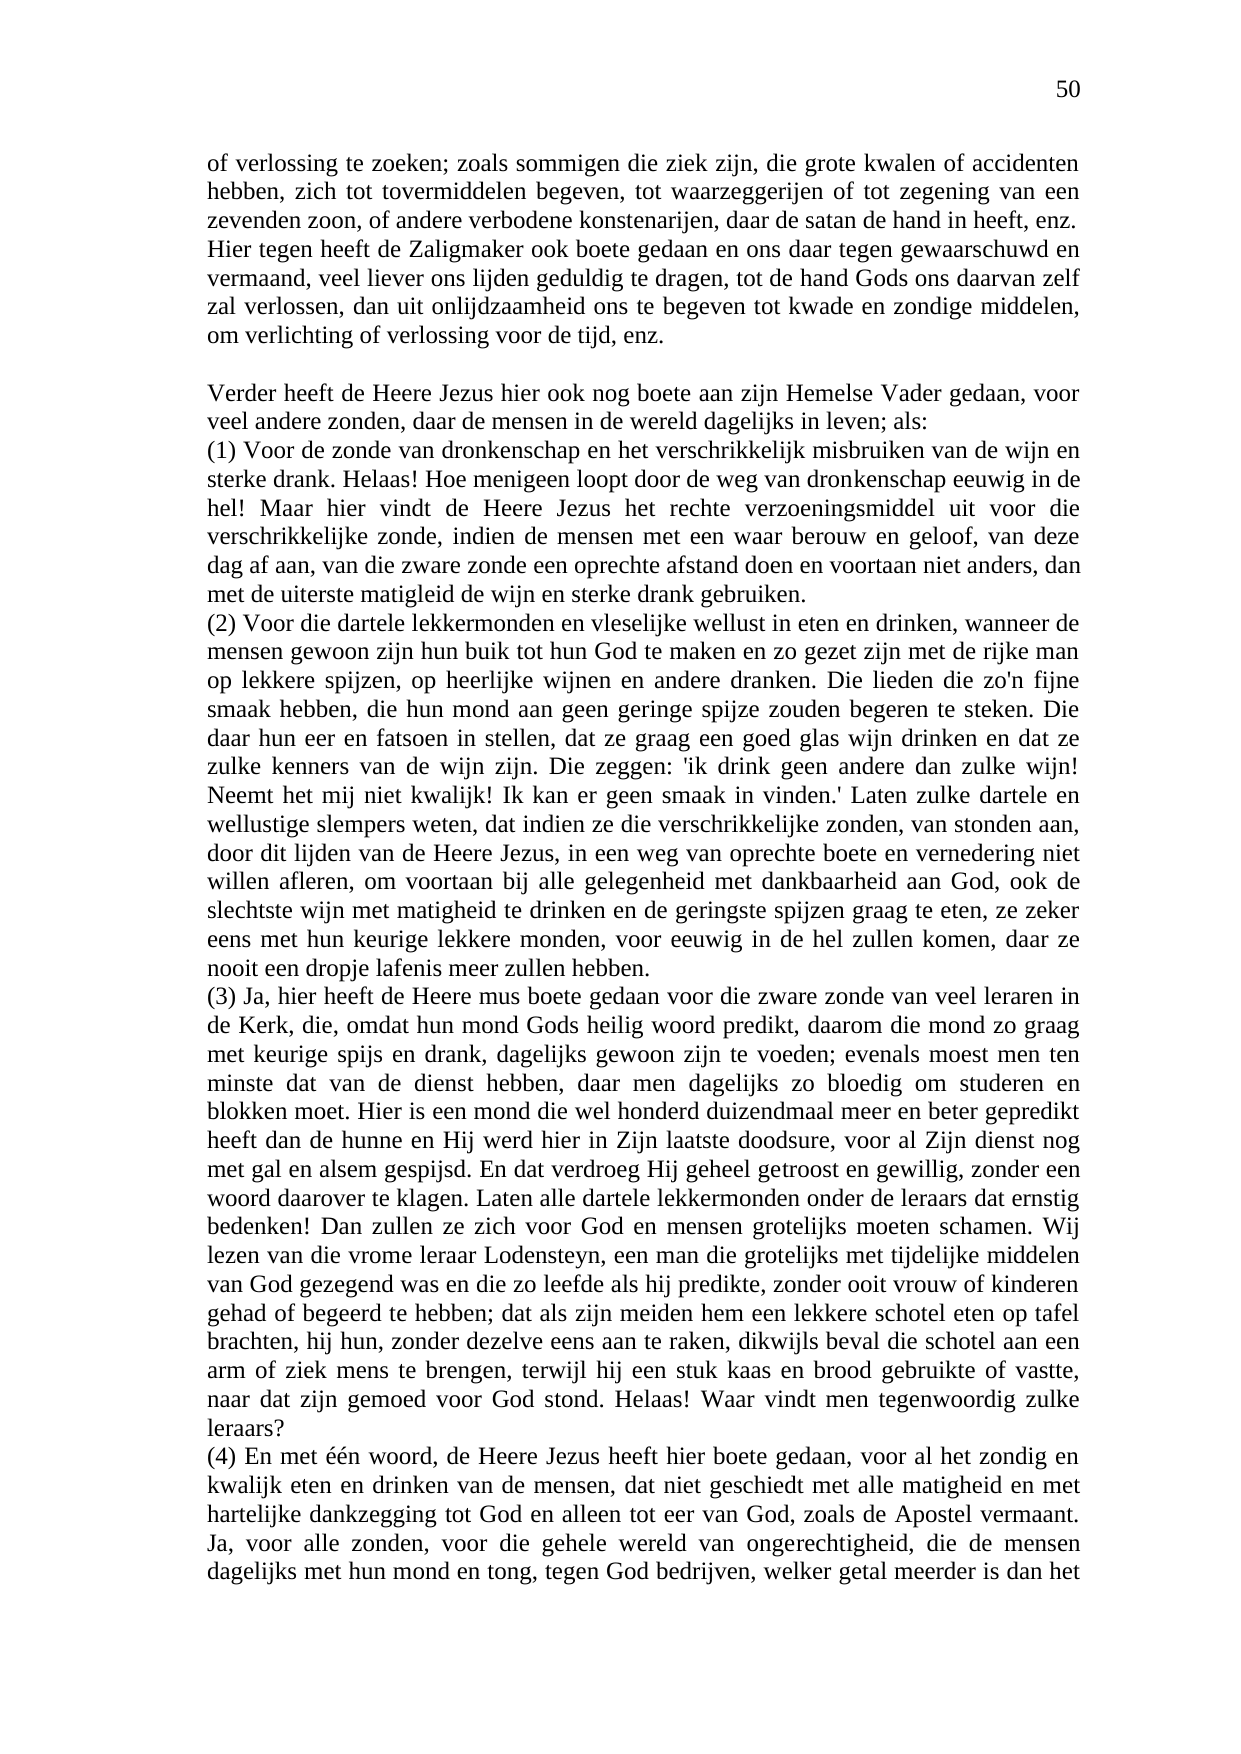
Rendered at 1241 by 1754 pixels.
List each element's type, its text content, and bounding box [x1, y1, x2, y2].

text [207, 1441, 1081, 1585]
text (3) Ja, hier heeft de Heere mus boete gedaan voor die zware zonde van veel leraren in de Kerk, die, omdat hun mond Gods heilig woord predikt, daarom die mond zo graag met keurige spijs en drank, dagelijks gewoon zijn te voeden; evenals moest men ten minste dat van de dienst hebben, daar men dagelijks zo bloedig om studeren en blokken moet. Hier is een mond die wel honderd duizendmaal meer en beter gepredikt heeft dan de hunne en Hij werd hier in Zijn laatste doodsure, voor al Zijn dienst nog met gal en alsem gespijsd. En dat verdroeg Hij geheel getroost en gewillig, zonder een woord daarover te klagen. Laten alle dartele lekkermonden onder de leraars dat ernstig bedenken! Dan zullen ze zich voor God en mensen grotelijks moeten schamen. Wij lezen van die vrome leraar Lodensteyn, een man die grotelijks met tijdelijke middelen van God gezegend was en die zo leefde als hij predikte, zonder ooit vrouw of kinderen gehad of begeerd te hebben; dat als zijn meiden hem een lekkere schotel eten op tafel brachten, hij hun, zonder dezelve eens aan te raken, dikwijls beval die schotel aan een arm of ziek mens te brengen, terwijl hij een stuk kaas en brood gebruikte of vastte, naar dat zijn gemoed voor God stond. Helaas! Waar vindt men tegenwoordig zulke leraars? [207, 981, 1081, 1441]
text (1) Voor de zonde van dronkenschap en het verschrikkelijk misbruiken van de wijn en sterke drank. Helaas! Hoe menigeen loopt door de weg van dronkenschap eeuwig in de hel! Maar hier vindt de Heere Jezus het rechte verzoeningsmiddel uit voor die verschrikkelijke zonde, indien de mensen met een waar berouw en geloof, van deze dag af aan, van die zware zonde een oprechte afstand doen en voortaan niet anders, dan met de uiterste matigleid de wijn en sterke drank gebruiken. [207, 435, 1081, 608]
text Hier tegen heeft de Zaligmaker ook boete gedaan en ons daar tegen gewaarschuwd en vermaand, veel liever ons lijden geduldig te dragen, tot de hand Gods ons daarvan zelf zal verlossen, dan uit onlijdzaamheid ons te begeven tot kwade en zondige middelen, om verlichting of verlossing voor de tijd, enz. [207, 234, 1081, 349]
text (2) Voor die dartele lekkermonden en vleselijke wellust in eten en drinken, wanneer de mensen gewoon zijn hun buik tot hun God te maken en zo gezet zijn met de rijke man op lekkere spijzen, op heerlijke wijnen en andere dranken. Die lieden die zo'n fijne smaak hebben, die hun mond aan geen geringe spijze zouden begeren te steken. Die daar hun eer en fatsoen in stellen, dat ze graag een goed glas wijn drinken en dat ze zulke kenners van de wijn zijn. Die zeggen: 'ik drink geen andere dan zulke wijn! Neemt het mij niet kwalijk! Ik kan er geen smaak in vinden.' Laten zulke dartele en wellustige slempers weten, dat indien ze die verschrikkelijke zonden, van stonden aan, door dit lijden van de Heere Jezus, in een weg van oprechte boete en vernedering niet willen afleren, om voortaan bij alle gelegenheid met dankbaarheid aan God, ook de slechtste wijn met matigheid te drinken en de geringste spijzen graag te eten, ze zeker eens met hun keurige lekkere monden, voor eeuwig in de hel zullen komen, daar ze nooit een dropje lafenis meer zullen hebben. [207, 608, 1081, 981]
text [207, 148, 1081, 234]
text Verder heeft de Heere Jezus hier ook nog boete aan zijn Hemelse Vader gedaan, voor veel andere zonden, daar de mensen in de wereld dagelijks in leven; als: [207, 378, 1081, 435]
